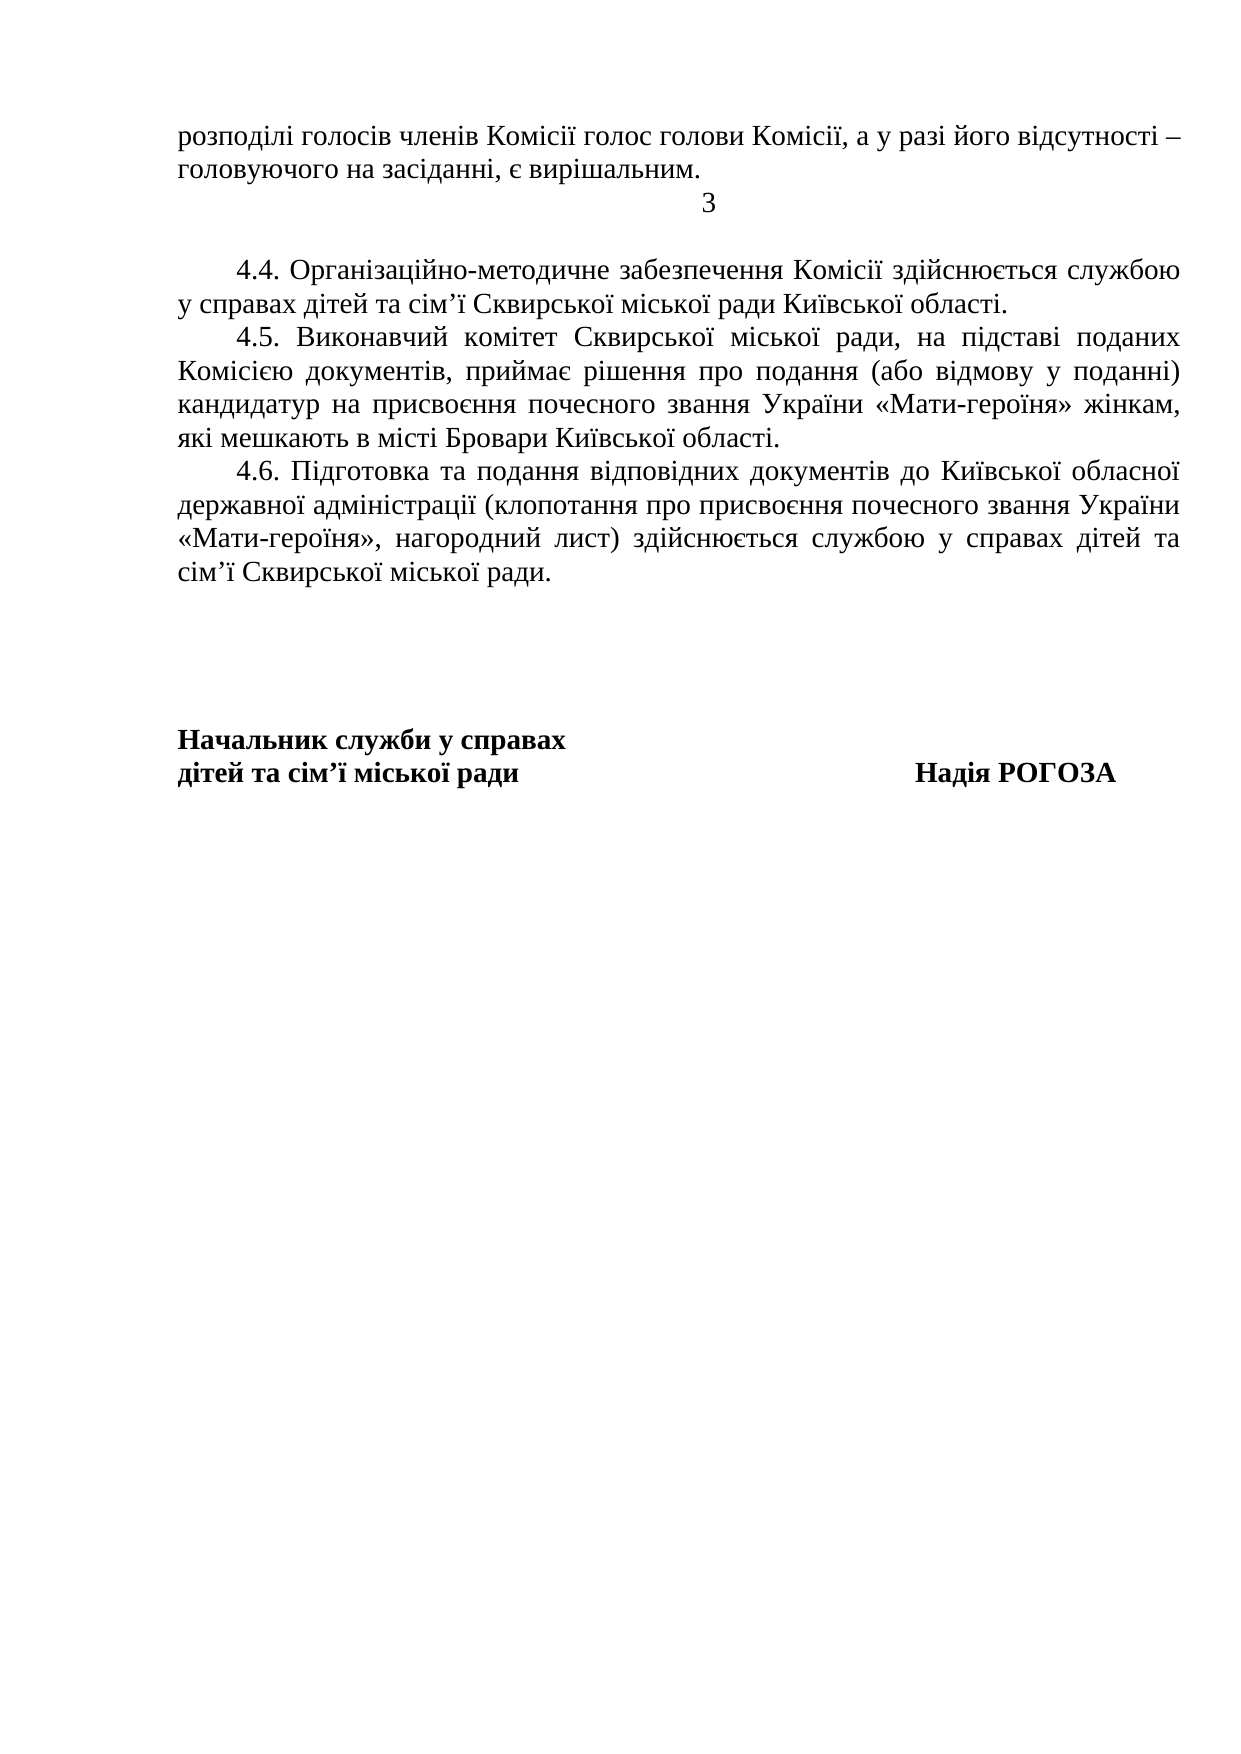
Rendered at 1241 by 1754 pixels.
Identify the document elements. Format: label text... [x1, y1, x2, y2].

text 4.5. Виконавчий комітет Сквирської міської ради, на підставі поданих Комісією документів, приймає рішення про подання (або відмову у поданні) кандидатур на присвоєння почесного звання України «Мати-героїня» жінкам, які мешкають в місті Бровари Київської області. [177, 319, 1181, 453]
text 3 [177, 185, 1181, 219]
text Начальник служби у справах [177, 722, 1181, 755]
text дітей та сім’ї міської ради Надія РОГОЗА [177, 755, 1181, 789]
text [177, 118, 1181, 185]
text 4.6. Підготовка та подання відповідних документів до Київської обласної державної адміністрації (клопотання про присвоєння почесного звання України «Мати-героїня», нагородний лист) здійснюється службою у справах дітей та сім’ї Сквирської міської ради. [177, 453, 1181, 588]
text 4.4. Організаційно-методичне забезпечення Комісії здійснюється службою у справах дітей та сім’ї Сквирської міської ради Київської області. [177, 252, 1181, 319]
